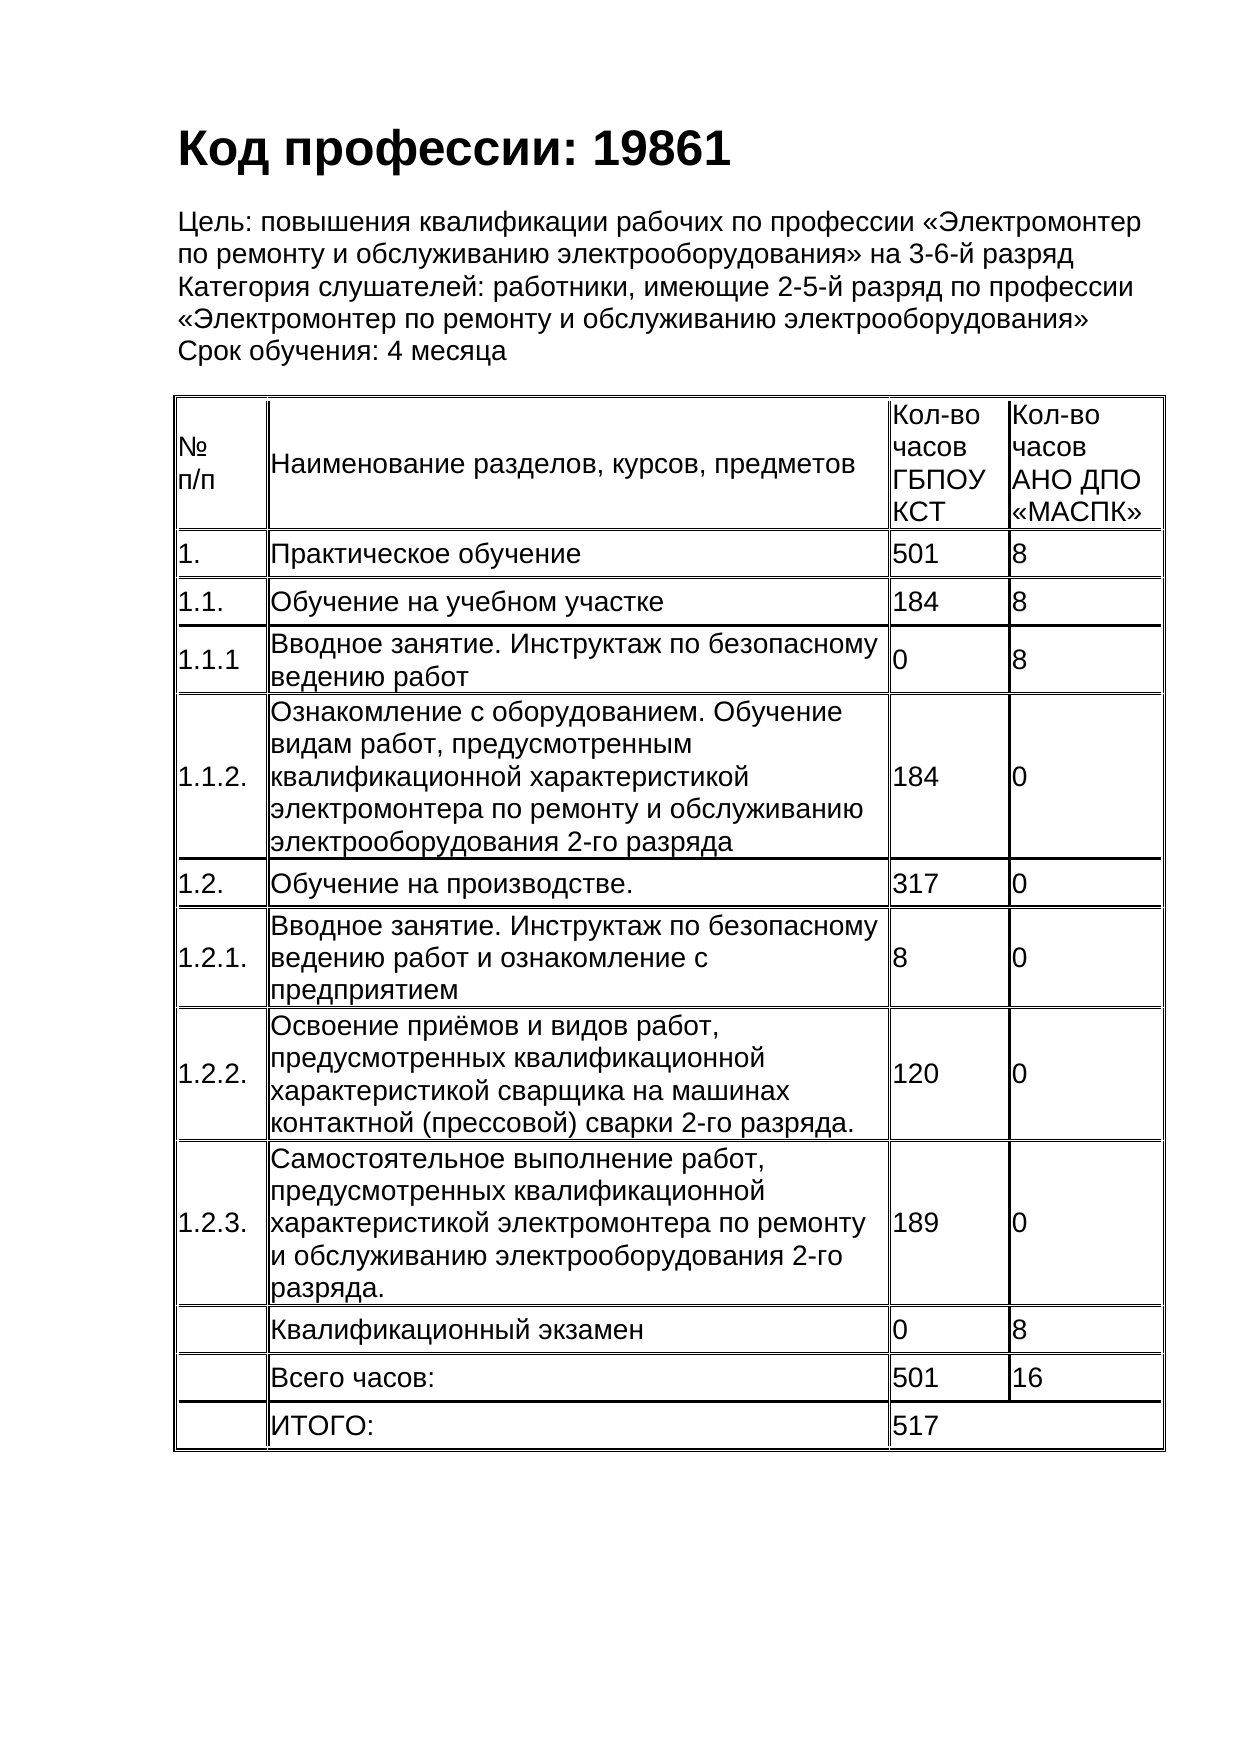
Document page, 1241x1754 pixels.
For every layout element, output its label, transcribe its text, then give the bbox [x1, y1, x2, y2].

table_cell Практическое обучение [270, 531, 888, 576]
table_cell 120 [891, 1009, 1008, 1138]
table_header № п/п [175, 396, 268, 528]
table_cell Самостоятельное выполнение работ, предусмотренных квалификационной характеристикой электромонтера по ремонту и обслуживанию электрооборудования 2-го разряда. [270, 1142, 888, 1304]
table_cell 8 [1011, 624, 1163, 692]
table_cell 189 [891, 1142, 1008, 1304]
text Код профессии: 19861 [177, 118, 1152, 176]
table_cell 1.2.1. [177, 905, 266, 1006]
table_cell 501 [891, 1355, 1008, 1400]
table_cell Вводное занятие. Инструктаж по безопасному ведению работ [270, 627, 888, 692]
table_cell 8 [1009, 1304, 1164, 1352]
table_cell 1.1. [175, 576, 268, 624]
table_cell 0 [1011, 857, 1163, 905]
table_cell [175, 1304, 268, 1352]
table_cell 1. [175, 528, 268, 576]
table_cell 501 [891, 531, 1008, 576]
table_cell [175, 1352, 268, 1400]
table_cell 0 [891, 627, 1008, 692]
table_cell 8 [891, 909, 1008, 1006]
table_header Кол-во часов АНО ДПО «МАСПК» [1009, 398, 1163, 528]
table_cell Квалификационный экзамен [270, 1307, 888, 1352]
table_cell 8 [1009, 576, 1164, 624]
table_cell Всего часов: [270, 1355, 888, 1400]
table_cell 0 [1011, 1139, 1163, 1304]
table_cell [177, 1400, 268, 1448]
table_cell Ознакомление с оборудованием. Обучение видам работ, предусмотренным квалификационной характеристикой электромонтера по ремонту и обслуживанию электрооборудования 2-го разряда [270, 695, 888, 857]
table_cell Обучение на производстве. [270, 860, 888, 905]
table_header Наименование разделов, курсов, предметов [268, 398, 890, 528]
table_cell ИТОГО: [268, 1403, 890, 1448]
table_cell Обучение на учебном участке [270, 579, 888, 624]
table_cell 0 [1009, 692, 1164, 857]
table_cell 16 [1009, 1352, 1164, 1400]
table_header Кол-во часов ГБПОУ КСТ [890, 398, 1009, 528]
table_cell 1.1.2. [175, 692, 268, 857]
table_cell 0 [1011, 905, 1163, 1006]
table_cell 184 [891, 579, 1008, 624]
text Цель: повышения квалификации рабочих по профессии «Электромонтер по ремонту и обслуживанию электрооборудования» на 3-6-й разряд Категория слушателей: работники, имеющие 2-5-й разряд по профессии «Электромонтер по ремонту и обслуживанию электрооборудования» Срок обучения: 4 месяца [177, 205, 1152, 395]
table_cell 1.2.2. [175, 1006, 268, 1138]
table_cell 8 [1009, 528, 1164, 576]
table_cell 0 [891, 1307, 1008, 1352]
table_cell 0 [1009, 1006, 1164, 1138]
table_cell 184 [891, 695, 1008, 857]
table_cell 1.1.1 [177, 624, 266, 692]
table_cell 1.2. [177, 857, 266, 905]
table_cell Освоение приёмов и видов работ, предусмотренных квалификационной характеристикой сварщика на машинах контактной (прессовой) сварки 2-го разряда. [270, 1009, 888, 1138]
table_cell 1.2.3. [177, 1139, 266, 1304]
table_cell 317 [891, 860, 1008, 905]
table_cell Вводное занятие. Инструктаж по безопасному ведению работ и ознакомление с предприятием [270, 909, 888, 1006]
table_cell 517 [890, 1400, 1163, 1448]
